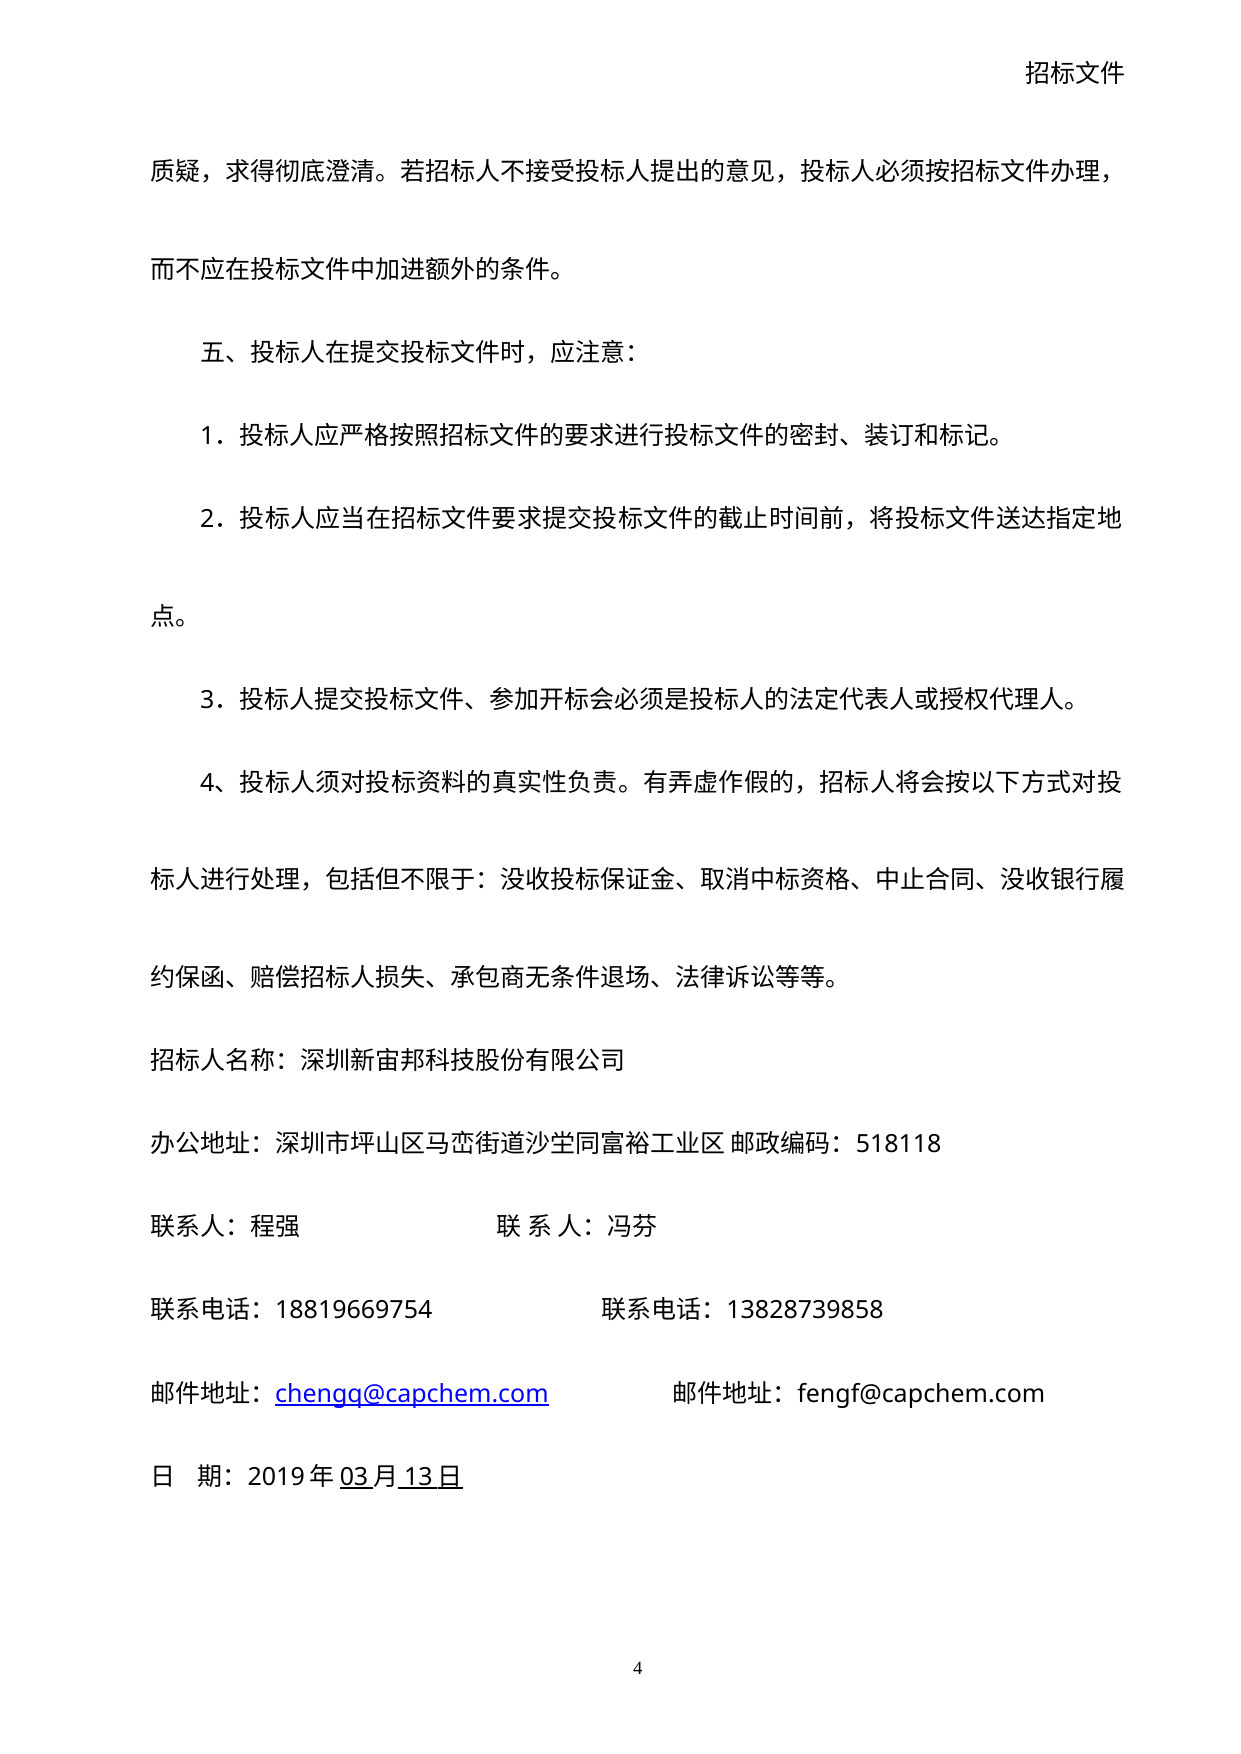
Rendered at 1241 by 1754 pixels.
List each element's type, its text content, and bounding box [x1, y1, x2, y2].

text 3．投标人提交投标文件、参加开标会必须是投标人的法定代表人或授权代理人。 [150, 665, 1125, 730]
text 联系人：程强 联 系 人：冯芬 [150, 1192, 1125, 1257]
text 联系电话：18819669754 联系电话：13828739858 [150, 1276, 1125, 1341]
text 2．投标人应当在招标文件要求提交投标文件的截止时间前，将投标文件送达指定地点。 [150, 484, 1125, 647]
text 邮件地址：chengq@capchem.com 邮件地址：fengf@capchem.com [150, 1359, 1125, 1424]
text 4、投标人须对投标资料的真实性负责。有弄虚作假的，招标人将会按以下方式对投标人进行处理，包括但不限于：没收投标保证金、取消中标资格、中止合同、没收银行履约保函、赔偿招标人损失、承包商无条件退场、法律诉讼等等。 [150, 748, 1125, 1008]
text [150, 137, 1125, 300]
text 1．投标人应严格按照招标文件的要求进行投标文件的密封、装订和标记。 [150, 401, 1125, 466]
text 办公地址：深圳市坪山区马峦街道沙坣同富裕工业区 邮政编码：518118 [150, 1109, 1125, 1174]
text 五、投标人在提交投标文件时，应注意： [150, 318, 1125, 383]
text 日 期：2019年03月 13日 [150, 1442, 1125, 1507]
text 招标人名称：深圳新宙邦科技股份有限公司 [150, 1026, 1125, 1091]
